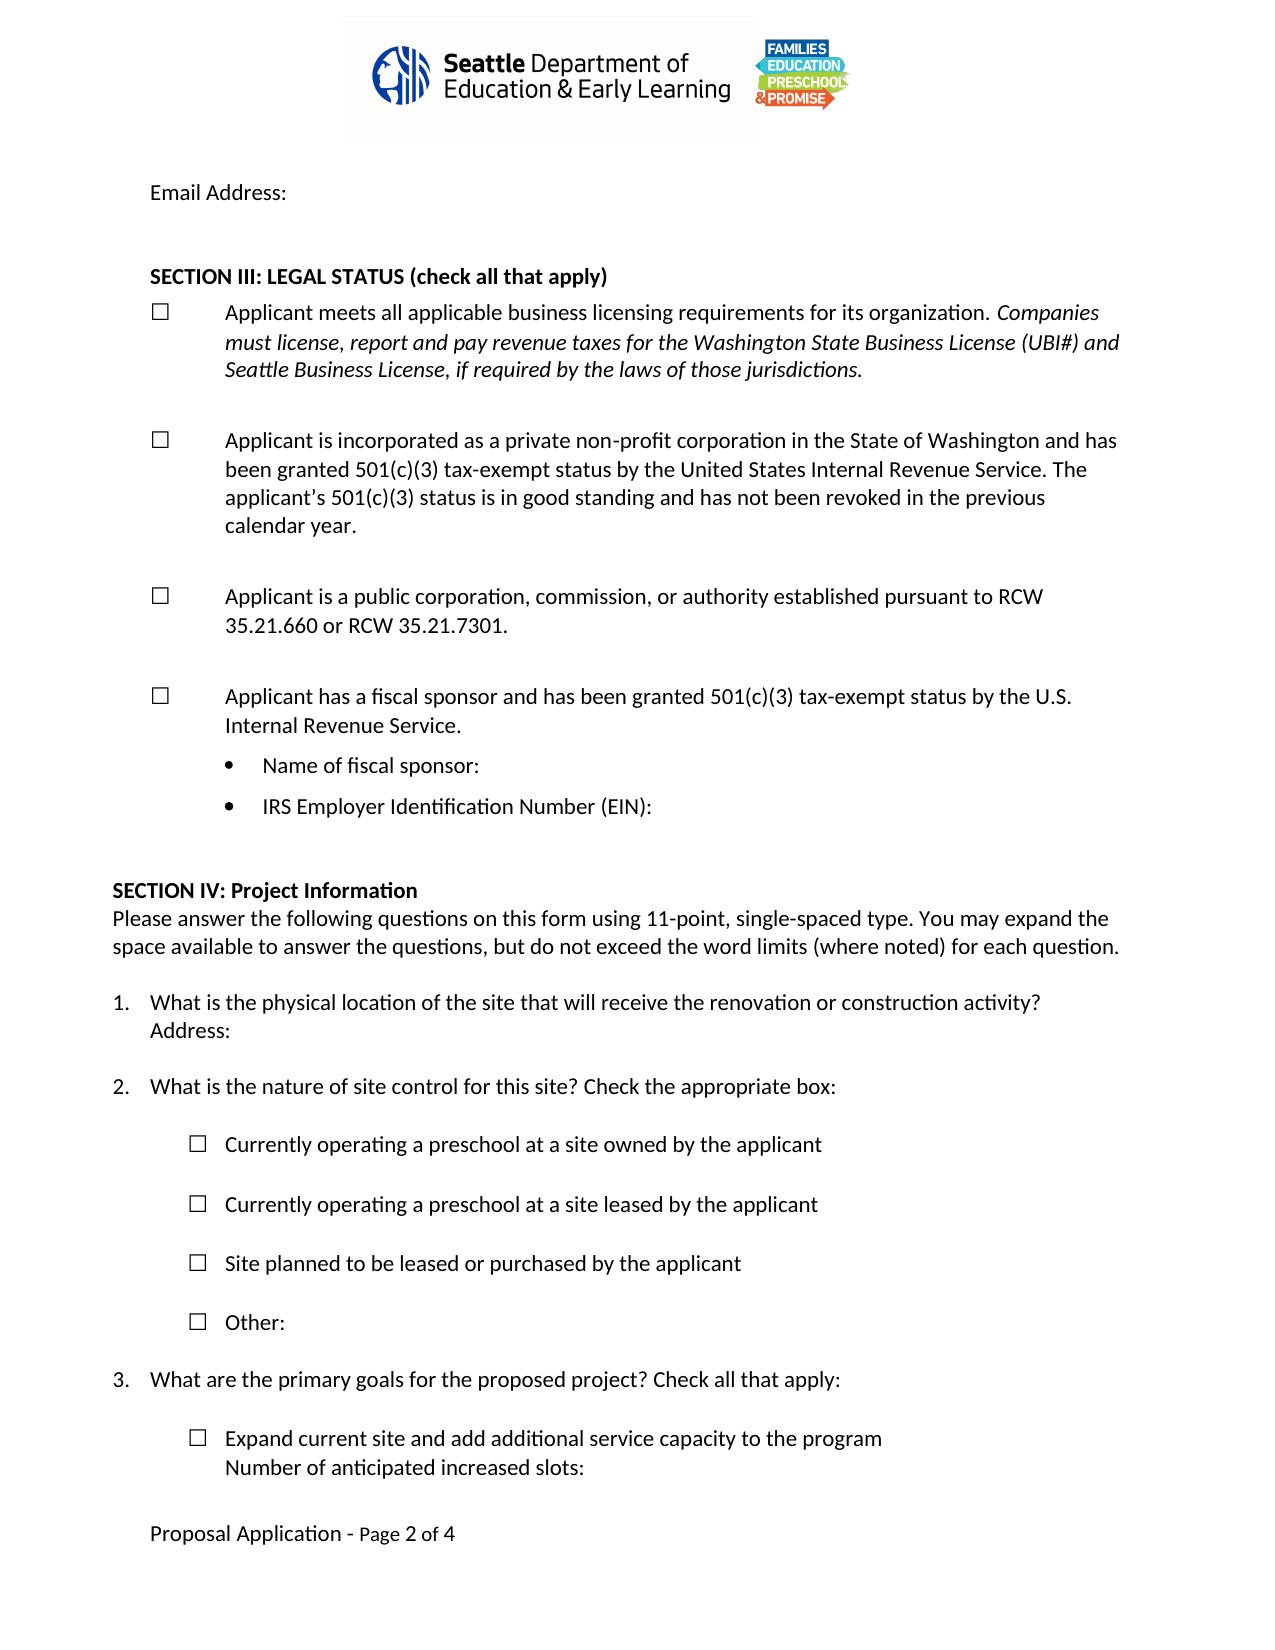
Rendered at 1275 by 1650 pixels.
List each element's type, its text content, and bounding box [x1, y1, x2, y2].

list Applicant has a fiscal sponsor and has been granted 501(c)(3) tax-exempt status by the U.S. Internal Revenue Service. [150, 680, 1125, 739]
picture [343, 13, 862, 145]
text Email Address: [150, 178, 1125, 206]
text Number of anticipated increased slots: [225, 1453, 1125, 1481]
text SECTION III: LEGAL STATUS (check all that apply) [150, 262, 1125, 290]
list IRS Employer Identification Number (EIN): [225, 792, 1050, 820]
text Other: [187, 1306, 1125, 1337]
text SECTION IV: Project Information [112, 876, 1125, 904]
list What is the nature of site control for this site? Check the appropriate box: [112, 1072, 1125, 1100]
list Applicant is incorporated as a private non-profit corporation in the State of Washington and has been granted 501(c)(3) tax-exempt status by the United States Internal Revenue Service. The applicant’s 501(c)(3) status is in good standing and has not been revoked in the previous calendar year. [150, 424, 1125, 539]
list Name of fiscal sponsor: [225, 752, 1125, 779]
text Currently operating a preschool at a site owned by the applicant [187, 1128, 1125, 1159]
text Expand current site and add additional service capacity to the program [187, 1421, 1125, 1453]
text Currently operating a preschool at a site leased by the applicant [187, 1188, 1125, 1219]
list What are the primary goals for the proposed project? Check all that apply: [112, 1365, 1125, 1393]
list Applicant meets all applicable business licensing requirements for its organization. Companies must license, report and pay revenue taxes for the Washington State Business License (UBI#) and Seattle Business License, if required by the laws of those jurisdictions. [150, 296, 1125, 384]
list Applicant is a public corporation, commission, or authority established pursuant to RCW 35.21.660 or RCW 35.21.7301. [150, 580, 1125, 639]
list What is the physical location of the site that will receive the renovation or construction activity? Address: [112, 988, 1125, 1044]
text Site planned to be leased or purchased by the applicant [187, 1247, 1125, 1278]
text Please answer the following questions on this form using 11-point, single-spaced type. You may expand the space available to answer the questions, but do not exceed the word limits (where noted) for each question. [112, 904, 1125, 960]
